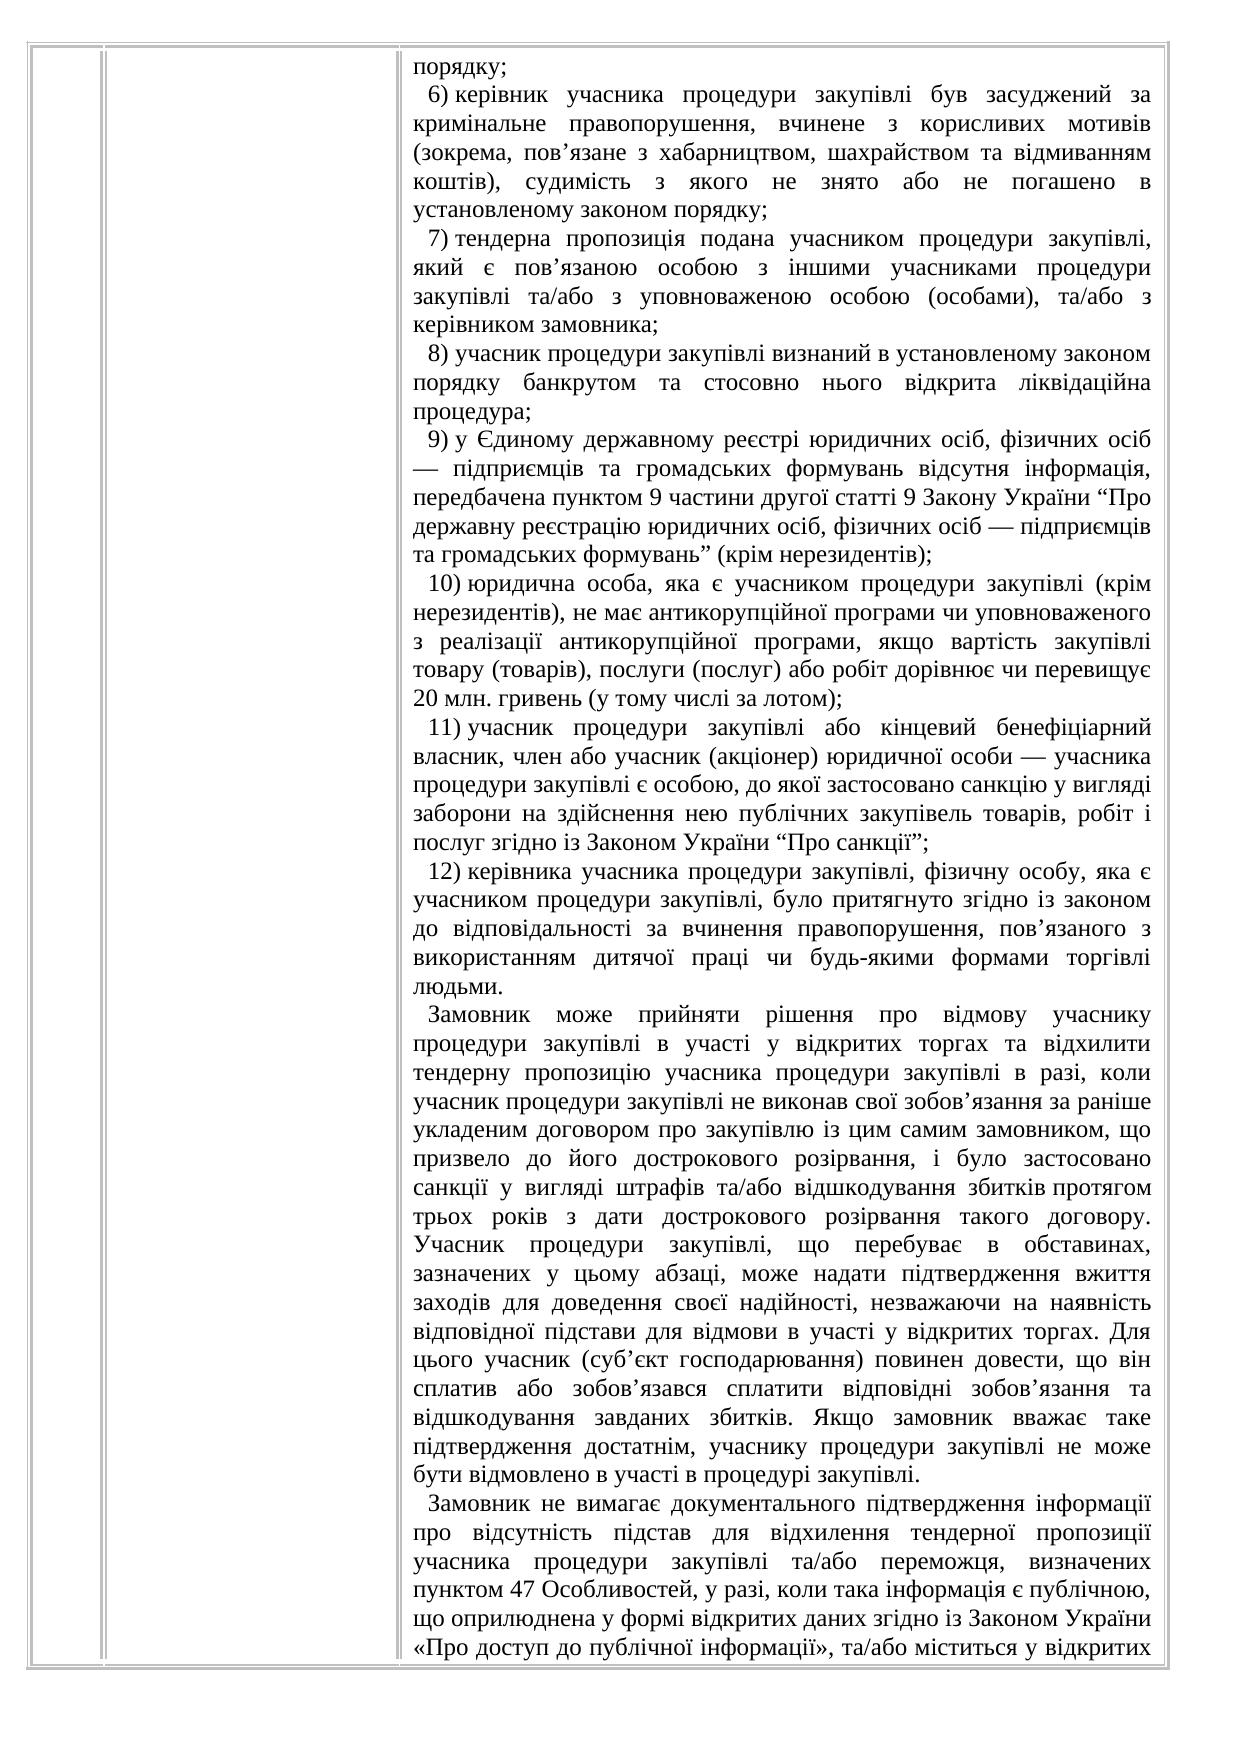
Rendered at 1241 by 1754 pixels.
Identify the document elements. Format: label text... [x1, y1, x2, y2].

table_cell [399, 43, 1167, 1664]
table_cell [103, 43, 399, 1664]
table_cell 5 [33, 48, 103, 1664]
